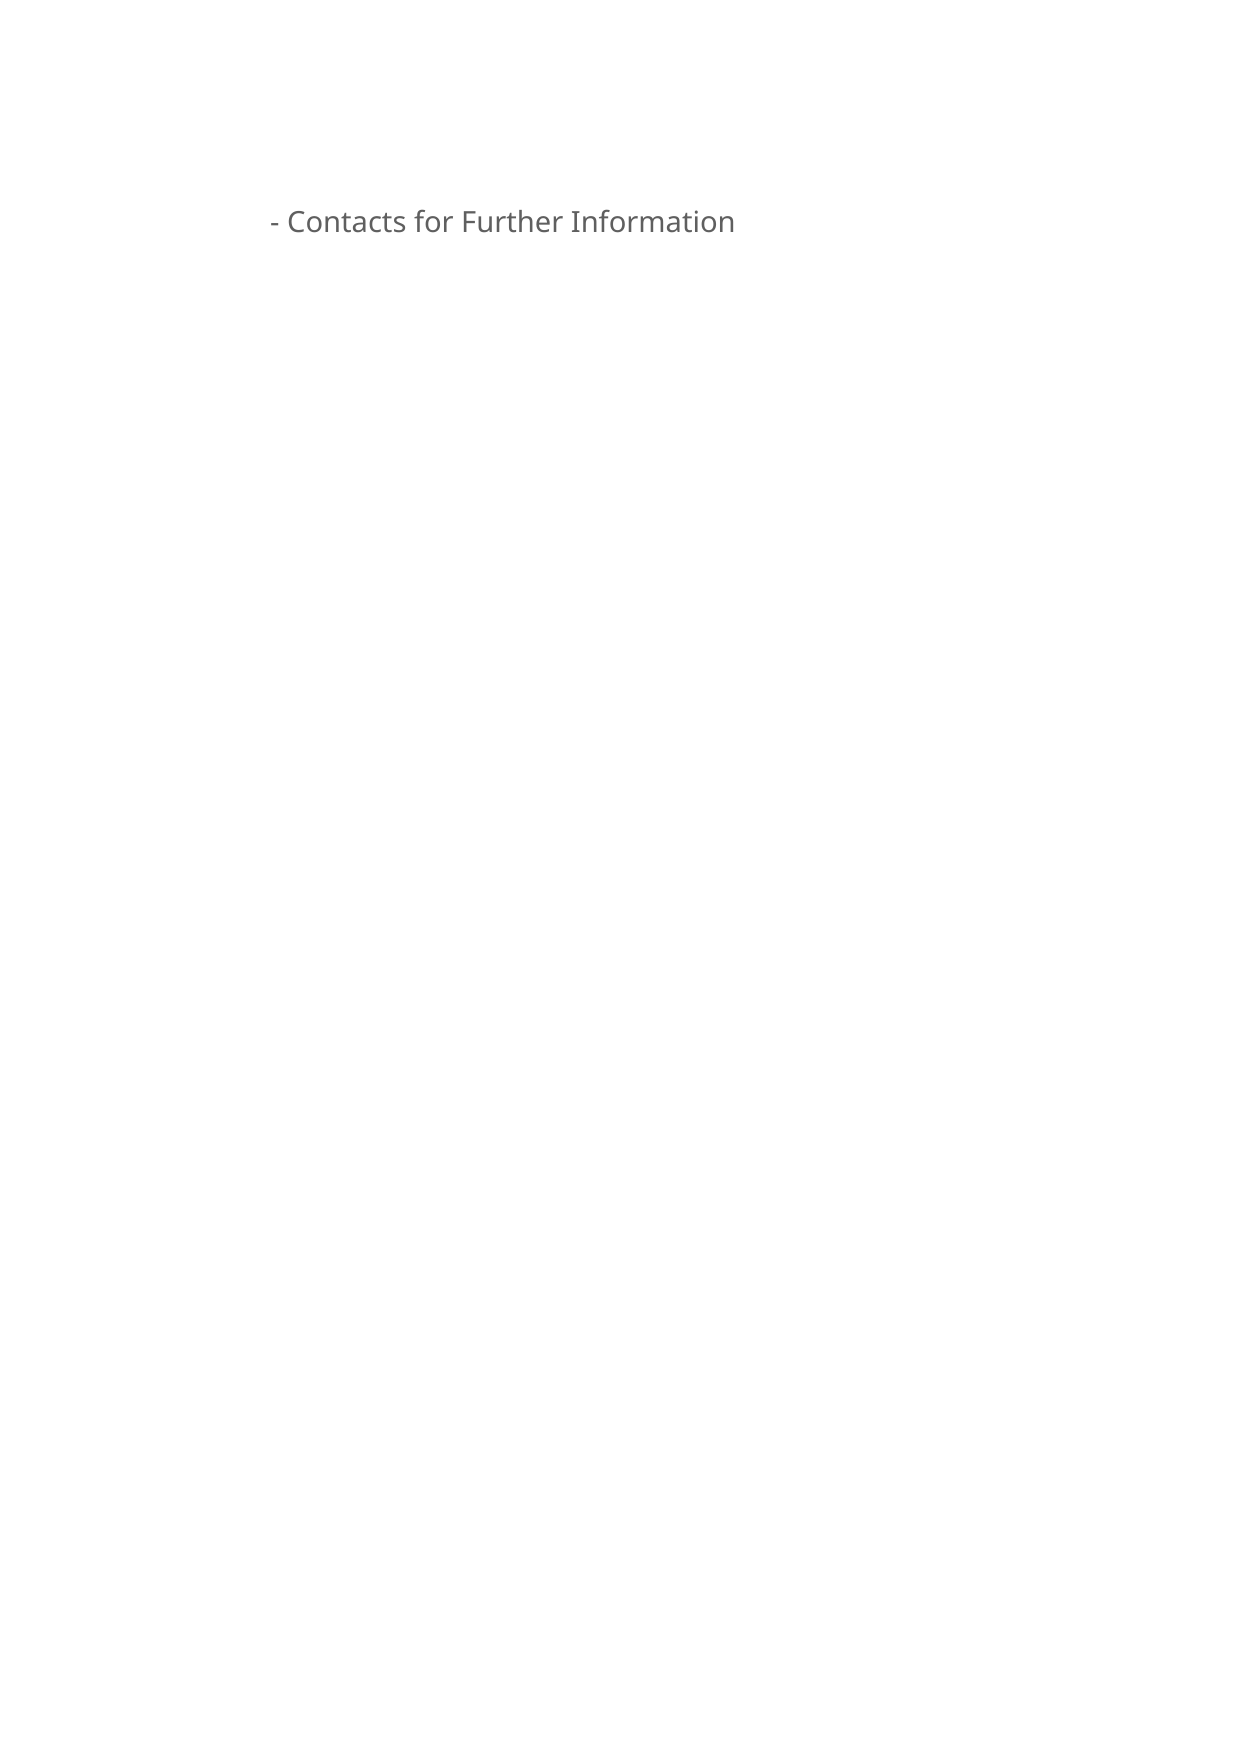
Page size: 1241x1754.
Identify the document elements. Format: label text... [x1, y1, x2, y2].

text - Contacts for Further Information [270, 183, 1063, 258]
